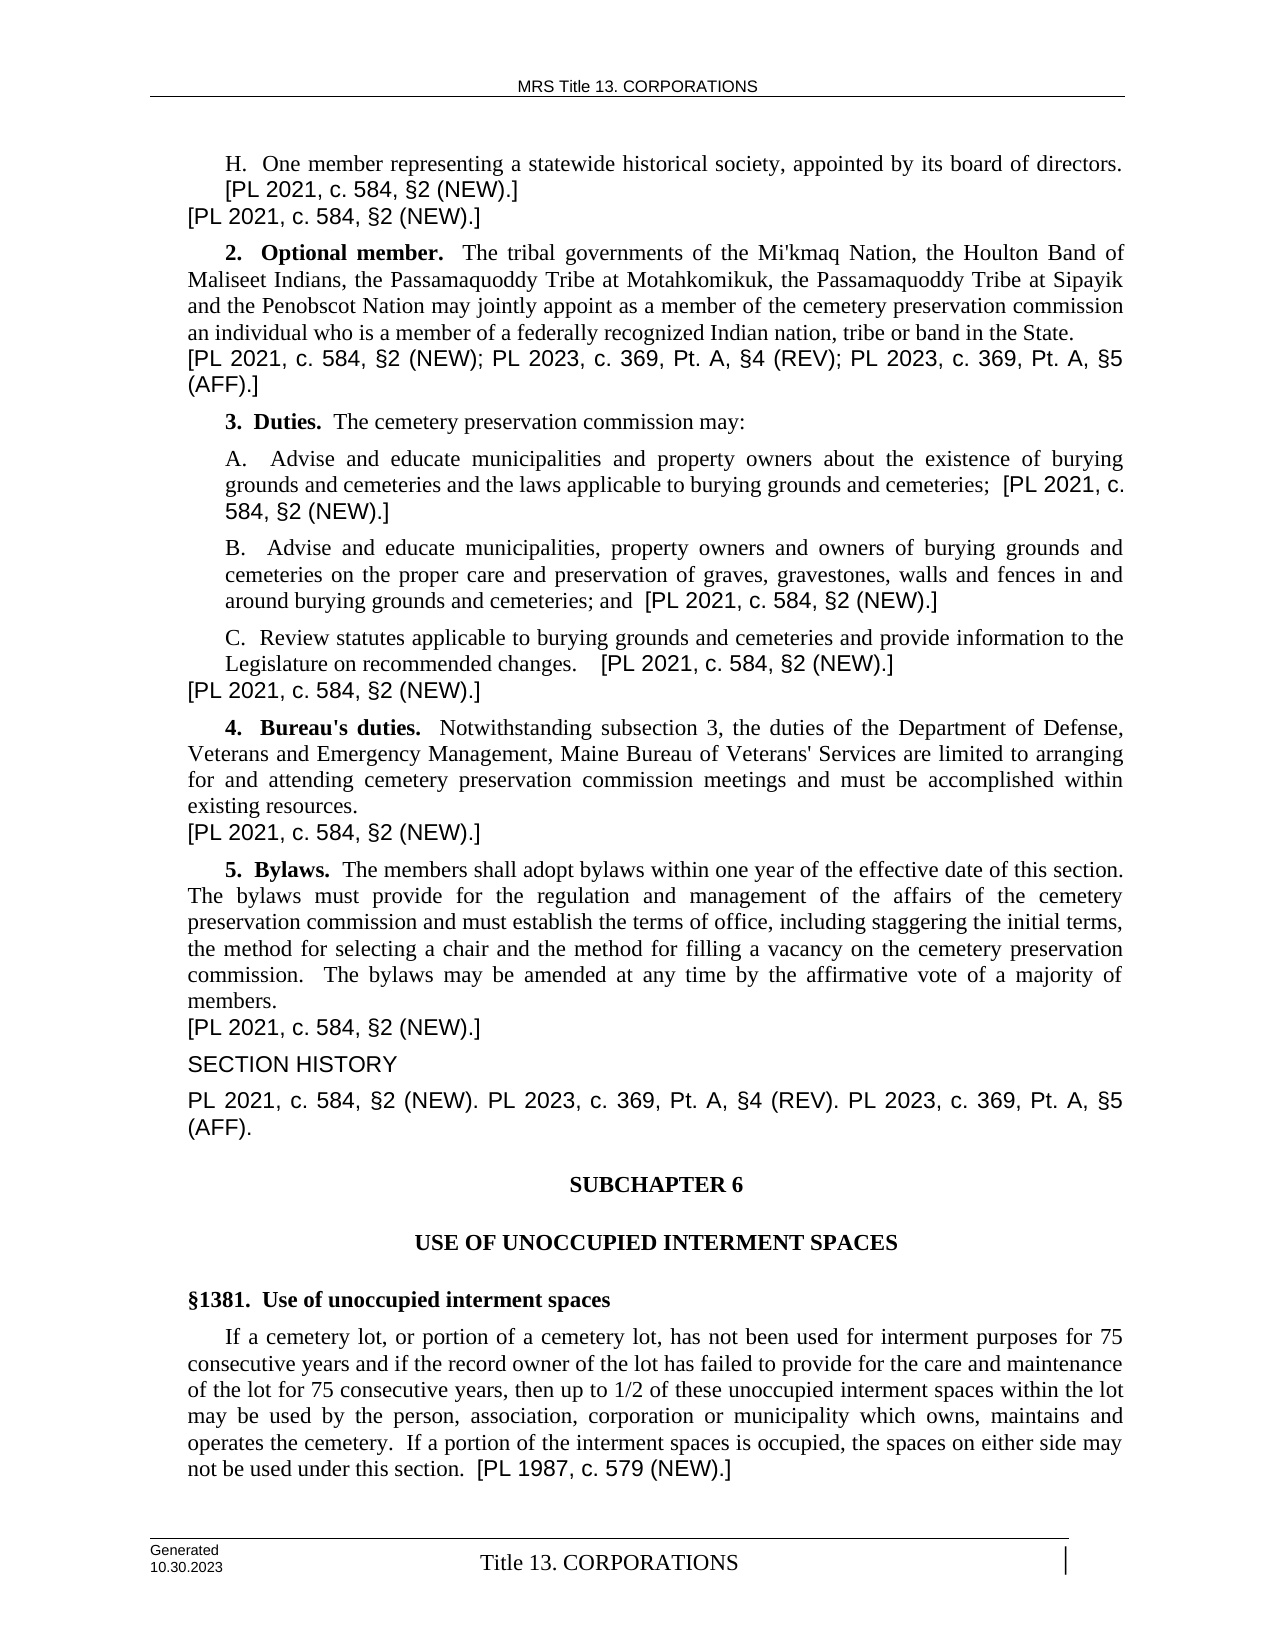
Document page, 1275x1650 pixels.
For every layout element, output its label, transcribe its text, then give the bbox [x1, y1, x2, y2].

text SUBCHAPTER 6 [187, 1171, 1125, 1198]
text If a cemetery lot, or portion of a cemetery lot, has not been used for interment purposes for 75 consecutive years and if the record owner of the lot has failed to provide for the care and maintenance of the lot for 75 consecutive years, then up to 1/2 of these unoccupied interment spaces within the lot may be used by the person, association, corporation or municipality which owns, maintains and operates the cemetery. If a portion of the interment spaces is occupied, the spaces on either side may not be used under this section. [PL 1987, c. 579 (NEW).] [187, 1323, 1125, 1482]
text [PL 2021, c. 584, §2 (NEW); PL 2023, c. 369, Pt. A, §4 (REV); PL 2023, c. 369, Pt. A, §5 (AFF).] [187, 345, 1125, 398]
text [PL 2021, c. 584, §2 (NEW).] [187, 819, 1125, 845]
text §1381. Use of unoccupied interment spaces [187, 1287, 1125, 1313]
text [PL 2021, c. 584, §2 (NEW).] [187, 677, 1125, 703]
text 2. Optional member. The tribal governments of the Mi'kmaq Nation, the Houlton Band of Maliseet Indians, the Passamaquoddy Tribe at Motahkomikuk, the Passamaquoddy Tribe at Sipayik and the Penobscot Nation may jointly appoint as a member of the cemetery preservation commission an individual who is a member of a federally recognized Indian nation, tribe or band in the State. [187, 239, 1125, 345]
text 5. Bylaws. The members shall adopt bylaws within one year of the effective date of this section. The bylaws must provide for the regulation and management of the affairs of the cemetery preservation commission and must establish the terms of office, including staggering the initial terms, the method for selecting a chair and the method for filling a vacancy on the cemetery preservation commission. The bylaws may be amended at any time by the affirmative vote of a majority of members. [187, 856, 1125, 1014]
text [PL 2021, c. 584, §2 (NEW).] [187, 1014, 1125, 1040]
text 3. Duties. The cemetery preservation commission may: [187, 408, 1125, 434]
text C. Review statutes applicable to burying grounds and cemeteries and provide information to the Legislature on recommended changes. [PL 2021, c. 584, §2 (NEW).] [225, 624, 1125, 677]
text USE OF UNOCCUPIED INTERMENT SPACES [187, 1229, 1125, 1255]
text SECTION HISTORY [187, 1051, 1125, 1077]
text [PL 2021, c. 584, §2 (NEW).] [187, 203, 1125, 229]
text A. Advise and educate municipalities and property owners about the existence of burying grounds and cemeteries and the laws applicable to burying grounds and cemeteries; [PL 2021, c. 584, §2 (NEW).] [225, 445, 1125, 524]
text B. Advise and educate municipalities, property owners and owners of burying grounds and cemeteries on the proper care and preservation of graves, gravestones, walls and fences in and around burying grounds and cemeteries; and [PL 2021, c. 584, §2 (NEW).] [225, 534, 1125, 613]
text PL 2021, c. 584, §2 (NEW). PL 2023, c. 369, Pt. A, §4 (REV). PL 2023, c. 369, Pt. A, §5 (AFF). [187, 1087, 1125, 1140]
text H. One member representing a statewide historical society, appointed by its board of directors. [PL 2021, c. 584, §2 (NEW).] [225, 150, 1125, 203]
text 4. Bureau's duties. Notwithstanding subsection 3, the duties of the Department of Defense, Veterans and Emergency Management, Maine Bureau of Veterans' Services are limited to arranging for and attending cemetery preservation commission meetings and must be accomplished within existing resources. [187, 713, 1125, 819]
